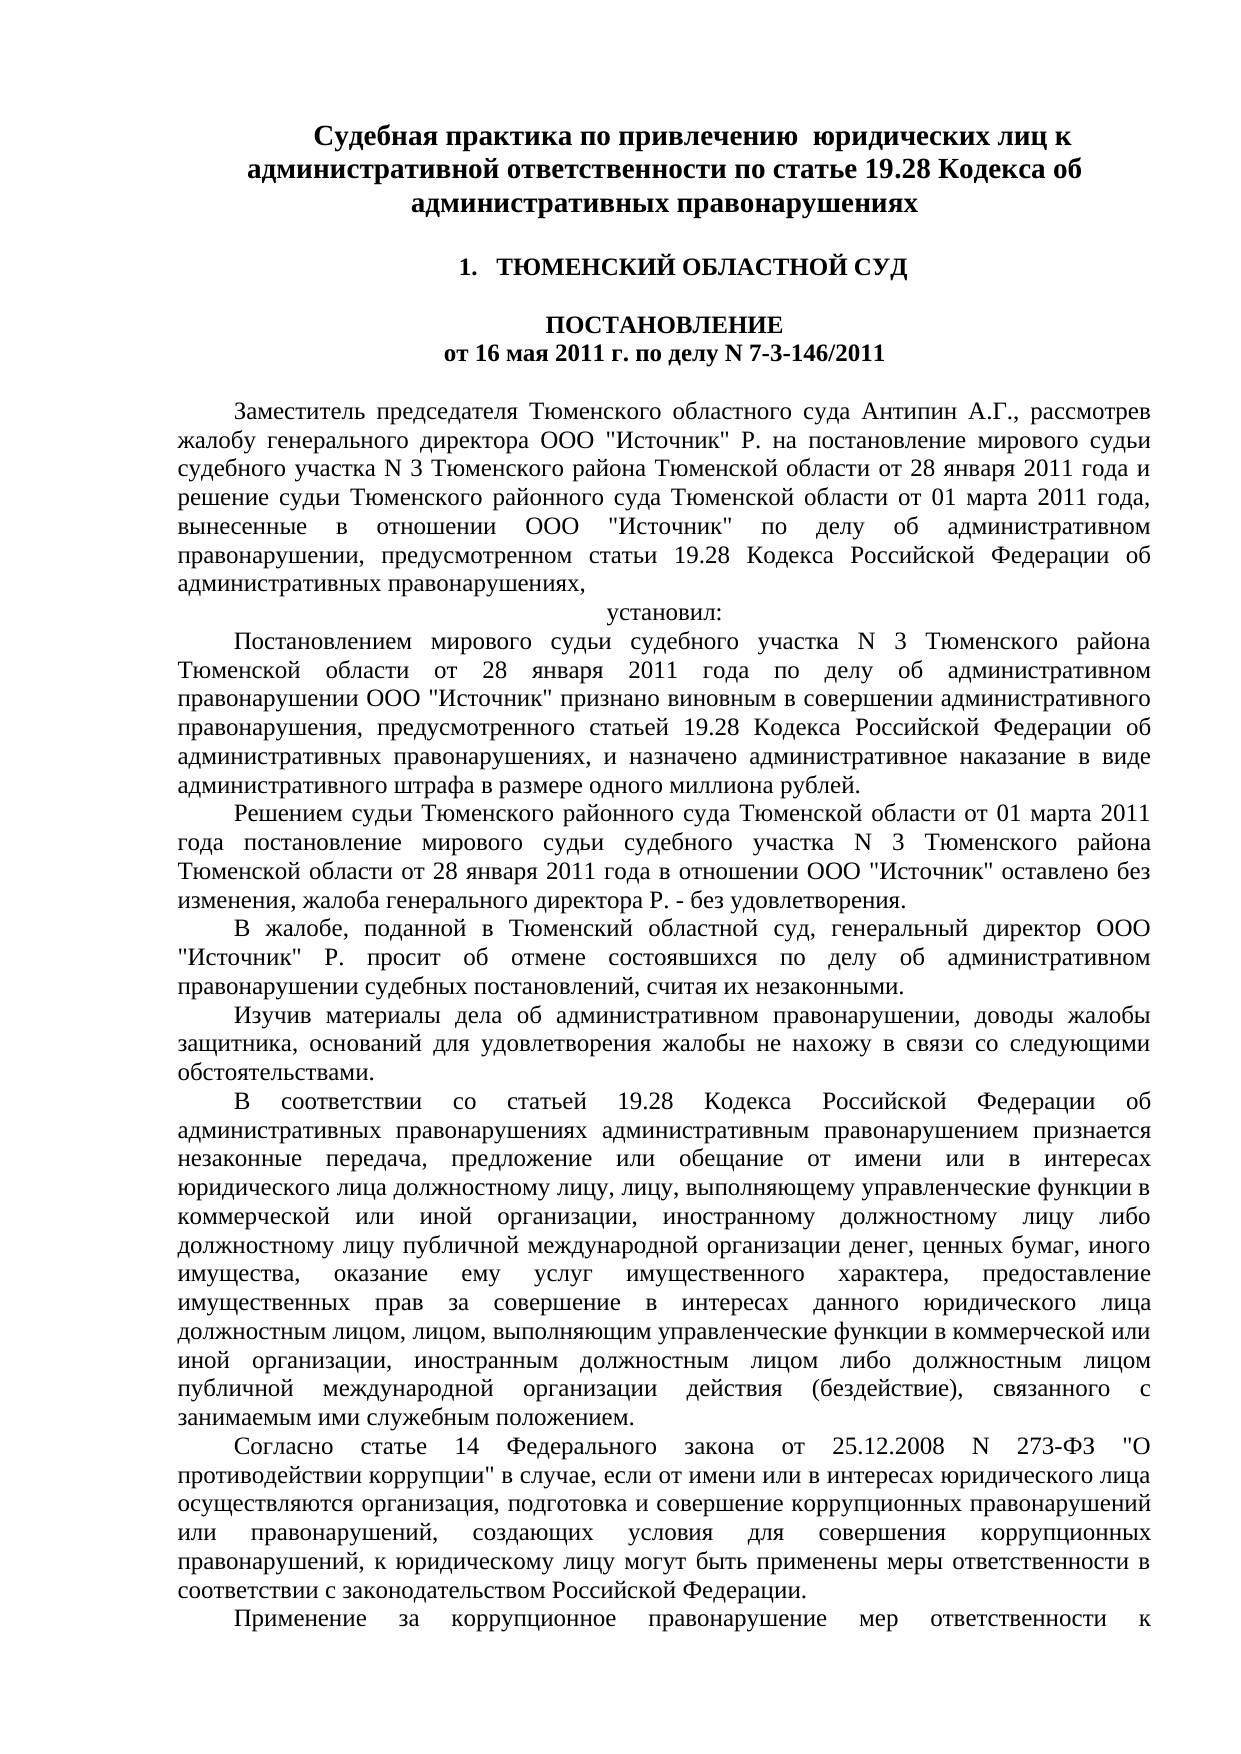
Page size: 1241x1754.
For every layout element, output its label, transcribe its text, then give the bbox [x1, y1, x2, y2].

text Судебная практика по привлечению юридических лиц к административной ответственности по статье 19.28 Кодекса об административных правонарушениях [177, 118, 1152, 219]
text Заместитель председателя Тюменского областного суда Антипин А.Г., рассмотрев жалобу генерального директора ООО "Источник" Р. на постановление мирового судьи судебного участка N 3 Тюменского района Тюменской области от 28 января 2011 года и решение судьи Тюменского районного суда Тюменской области от 01 марта 2011 года, вынесенные в отношении ООО "Источник" по делу об административном правонарушении, предусмотренном статьи 19.28 Кодекса Российской Федерации об административных правонарушениях, [177, 396, 1152, 597]
text Изучив материалы дела об административном правонарушении, доводы жалобы защитника, оснований для удовлетворения жалобы не нахожу в связи со следующими обстоятельствами. [177, 1000, 1152, 1086]
text установил: [177, 597, 1152, 626]
text от 16 мая 2011 г. по делу N 7-3-146/2011 [177, 338, 1152, 367]
text ПОСТАНОВЛЕНИЕ [177, 310, 1152, 338]
text Решением судьи Тюменского районного суда Тюменской области от 01 марта 2011 года постановление мирового судьи судебного участка N 3 Тюменского района Тюменской области от 28 января 2011 года в отношении ООО "Источник" оставлено без изменения, жалоба генерального директора Р. - без удовлетворения. [177, 798, 1152, 913]
text Согласно статье 14 Федерального закона от 25.12.2008 N 273-ФЗ "О противодействии коррупции" в случае, если от имени или в интересах юридического лица осуществляются организация, подготовка и совершение коррупционных правонарушений или правонарушений, создающих условия для совершения коррупционных правонарушений, к юридическому лицу могут быть применены меры ответственности в соответствии с законодательством Российской Федерации. [177, 1431, 1152, 1603]
text В жалобе, поданной в Тюменский областной суд, генеральный директор ООО "Источник" Р. просит об отмене состоявшихся по делу об административном правонарушении судебных постановлений, считая их незаконными. [177, 913, 1152, 1000]
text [177, 1603, 1152, 1632]
list ТЮМЕНСКИЙ ОБЛАСТНОЙ СУД [215, 252, 1152, 281]
text Постановлением мирового судьи судебного участка N 3 Тюменского района Тюменской области от 28 января 2011 года по делу об административном правонарушении ООО "Источник" признано виновным в совершении административного правонарушения, предусмотренного статьей 19.28 Кодекса Российской Федерации об административных правонарушениях, и назначено административное наказание в виде административного штрафа в размере одного миллиона рублей. [177, 626, 1152, 798]
text В соответствии со статьей 19.28 Кодекса Российской Федерации об административных правонарушениях административным правонарушением признается незаконные передача, предложение или обещание от имени или в интересах юридического лица должностному лицу, лицу, выполняющему управленческие функции в коммерческой или иной организации, иностранному должностному лицу либо должностному лицу публичной международной организации денег, ценных бумаг, иного имущества, оказание ему услуг имущественного характера, предоставление имущественных прав за совершение в интересах данного юридического лица должностным лицом, лицом, выполняющим управленческие функции в коммерческой или иной организации, иностранным должностным лицом либо должностным лицом публичной международной организации действия (бездействие), связанного с занимаемым ими служебным положением. [177, 1086, 1152, 1431]
